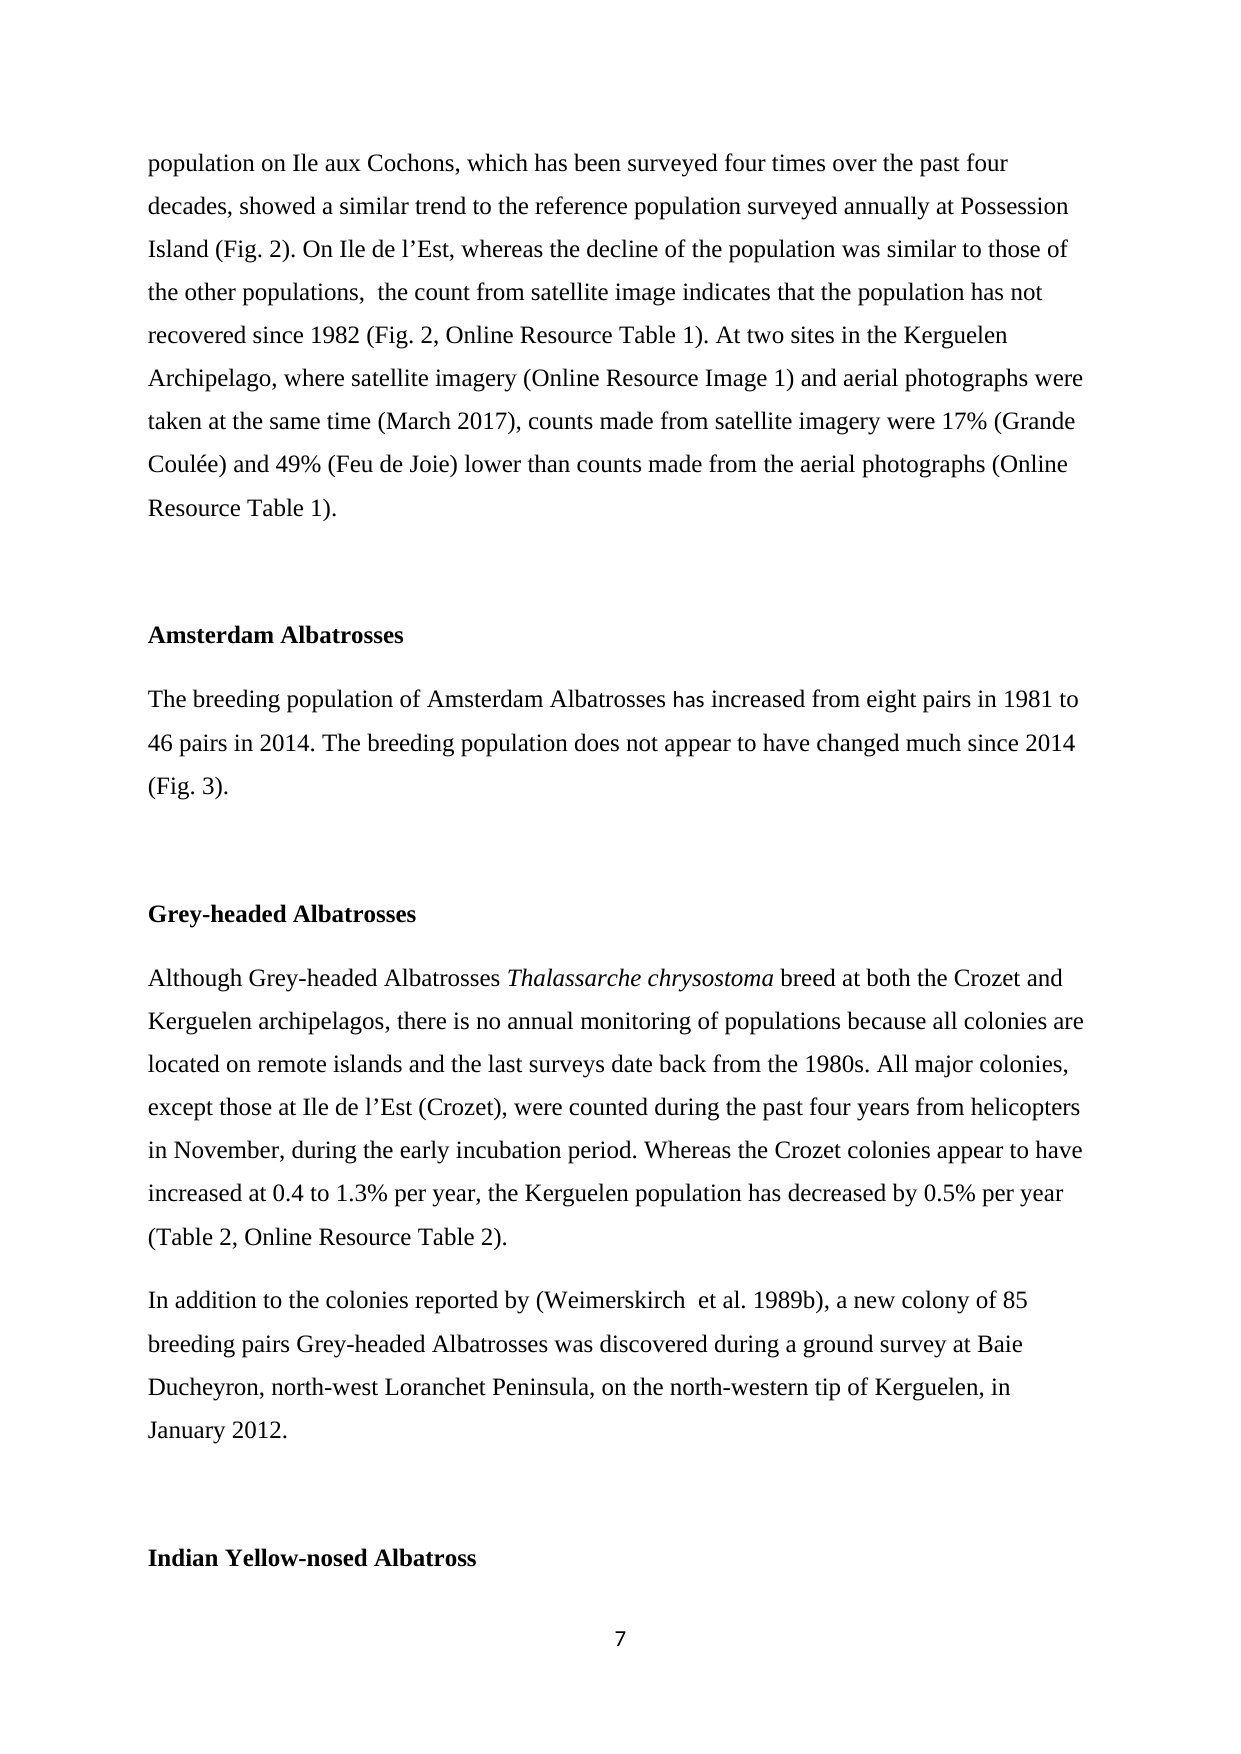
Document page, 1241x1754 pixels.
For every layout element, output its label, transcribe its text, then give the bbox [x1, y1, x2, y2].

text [148, 148, 1093, 521]
text Although Grey-headed Albatrosses Thalassarche chrysostoma breed at both the Crozet and Kerguelen archipelagos, there is no annual monitoring of populations because all colonies are located on remote islands and the last surveys date back from the 1980s. All major colonies, except those at Ile de l’Est (Crozet), were counted during the past four years from helicopters in November, during the early incubation period. Whereas the Crozet colonies appear to have increased at 0.4 to 1.3% per year, the Kerguelen population has decreased by 0.5% per year (Table 2, Online Resource Table 2). [148, 963, 1093, 1250]
text Amsterdam Albatrosses [148, 621, 1093, 649]
text Grey-headed Albatrosses [148, 899, 1093, 928]
text Indian Yellow-nosed Albatross [148, 1543, 1093, 1572]
text The breeding population of Amsterdam Albatrosses has increased from eight pairs in 1981 to 46 pairs in 2014. The breeding population does not appear to have changed much since 2014 (Fig. 3). [148, 684, 1093, 800]
text In addition to the colonies reported by (Weimerskirch et al. 1989b), a new colony of 85 breeding pairs Grey-headed Albatrosses was discovered during a ground survey at Baie Ducheyron, north-west Loranchet Peninsula, on the north-western tip of Kerguelen, in January 2012. [148, 1286, 1093, 1444]
